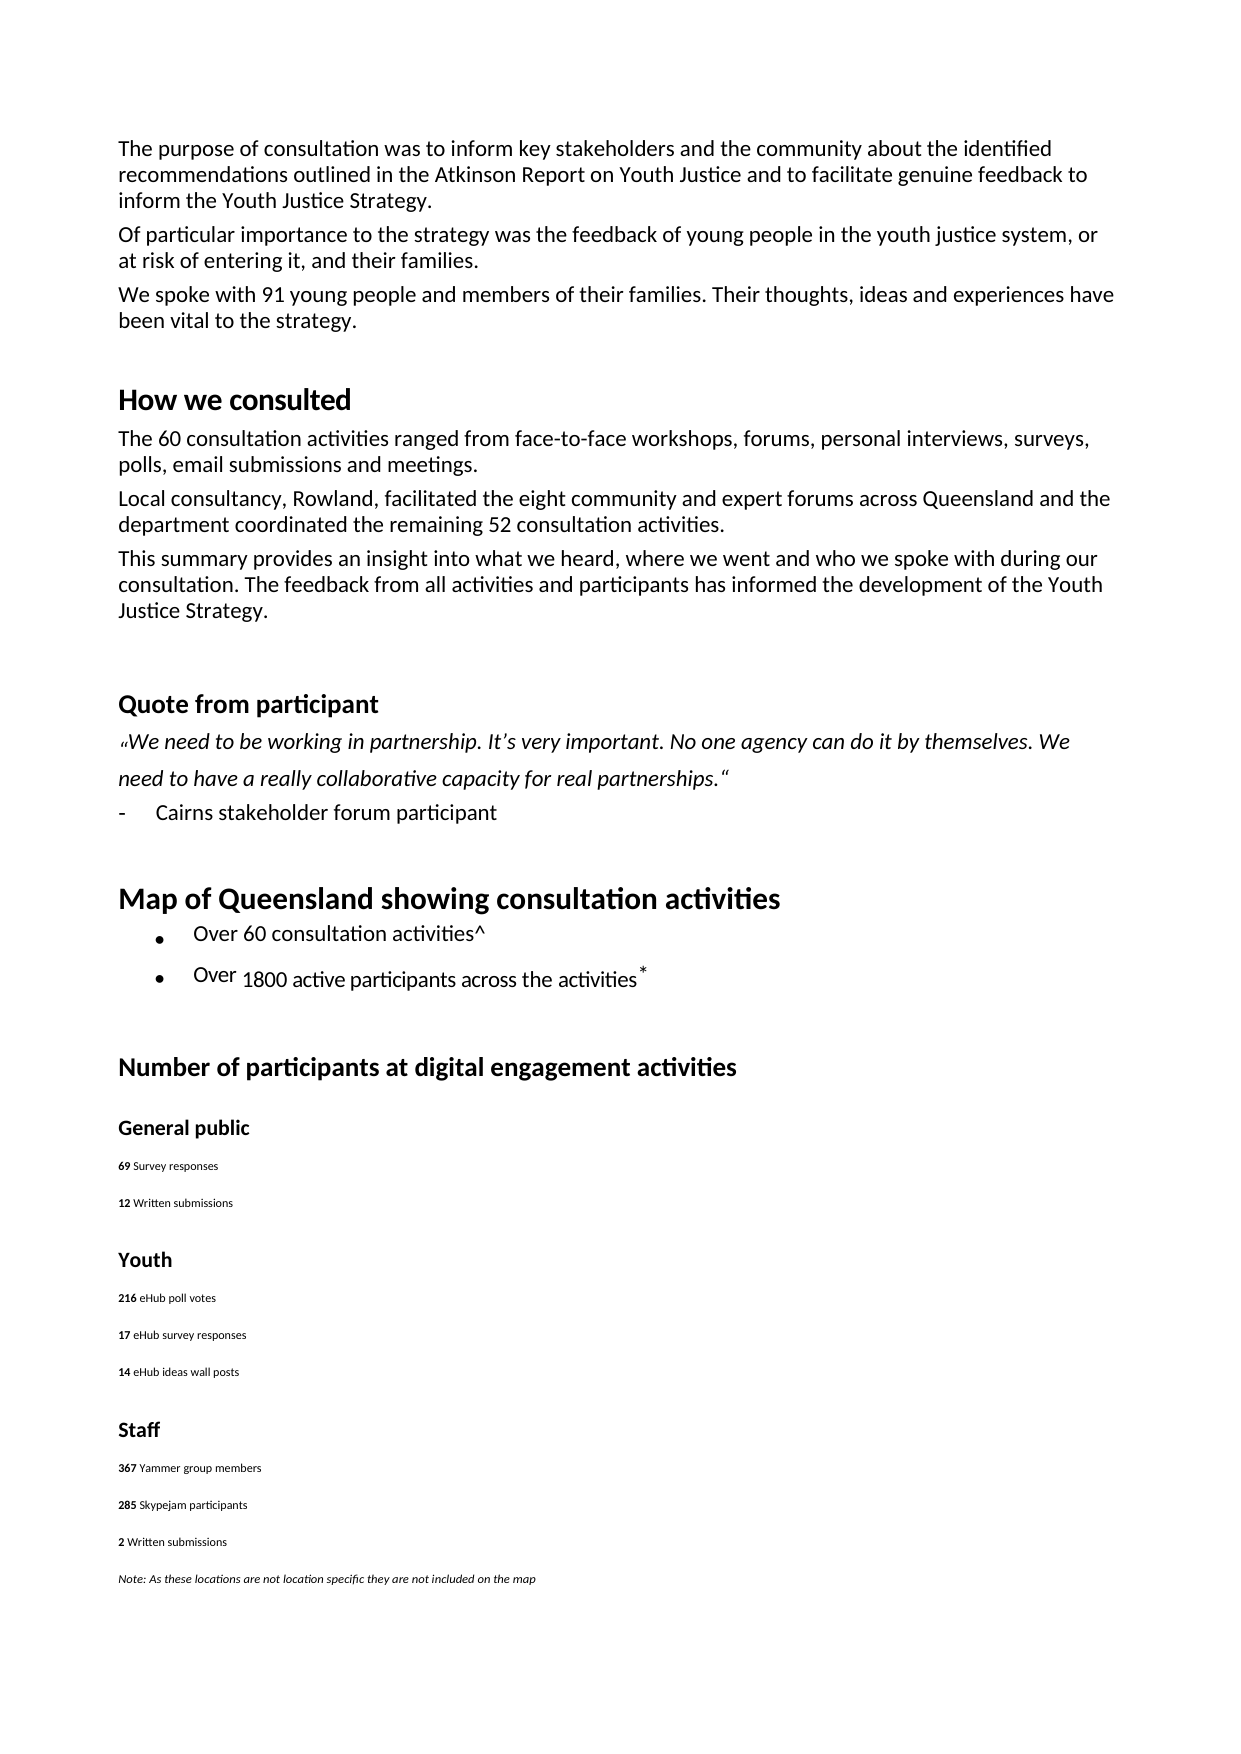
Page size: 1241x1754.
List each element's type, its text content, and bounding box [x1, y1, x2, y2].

text The purpose of consultation was to inform key stakeholders and the community about the identified recommendations outlined in the Atkinson Report on Youth Justice and to facilitate genuine feedback to inform the Youth Justice Strategy. [118, 136, 1122, 214]
text This summary provides an insight into what we heard, where we went and who we spoke with during our consultation. The feedback from all activities and participants has informed the development of the Youth Justice Strategy. [118, 546, 1122, 624]
subtitle Staff [118, 1416, 1240, 1443]
subtitle Youth [118, 1247, 1240, 1273]
list Over 1800 active participants across the activities* [156, 962, 1122, 993]
text 216 eHub poll votes [118, 1287, 1137, 1317]
subtitle Map of Queensland showing consultation activities [118, 879, 1122, 917]
text 12 Written submissions [118, 1192, 1137, 1222]
text 69 Survey responses [118, 1155, 1137, 1184]
text “We need to be working in partnership. It’s very important. No one agency can do it by themselves. We need to have a really collaborative capacity for real partnerships.“ [118, 727, 1122, 792]
text Local consultancy, Rowland, facilitated the eight community and expert forums across Queensland and the department coordinated the remaining 52 consultation activities. [118, 486, 1122, 538]
text The 60 consultation activities ranged from face-to-face workshops, forums, personal interviews, surveys, polls, email submissions and meetings. [118, 426, 1122, 478]
subtitle How we consulted [118, 380, 1122, 418]
text 17 eHub survey responses [118, 1324, 1137, 1354]
text We spoke with 91 young people and members of their families. Their thoughts, ideas and experiences have been vital to the strategy. [118, 282, 1122, 334]
list Cairns stakeholder forum participant [118, 800, 1122, 826]
text Of particular importance to the strategy was the feedback of young people in the youth justice system, or at risk of entering it, and their families. [118, 222, 1122, 274]
list Over 60 consultation activities^ [156, 923, 1122, 955]
subtitle Quote from participant [0, 687, 1240, 721]
text 2 Written submissions [118, 1531, 1137, 1561]
subtitle Number of participants at digital engagement activities [118, 1050, 1240, 1083]
text 367 Yammer group members [118, 1457, 1137, 1486]
text 285 Skypejam participants [118, 1494, 1137, 1523]
text 14 eHub ideas wall posts [118, 1362, 1137, 1391]
text Note: As these locations are not location specific they are not included on the map [118, 1568, 1137, 1598]
subtitle General public [118, 1114, 1240, 1141]
